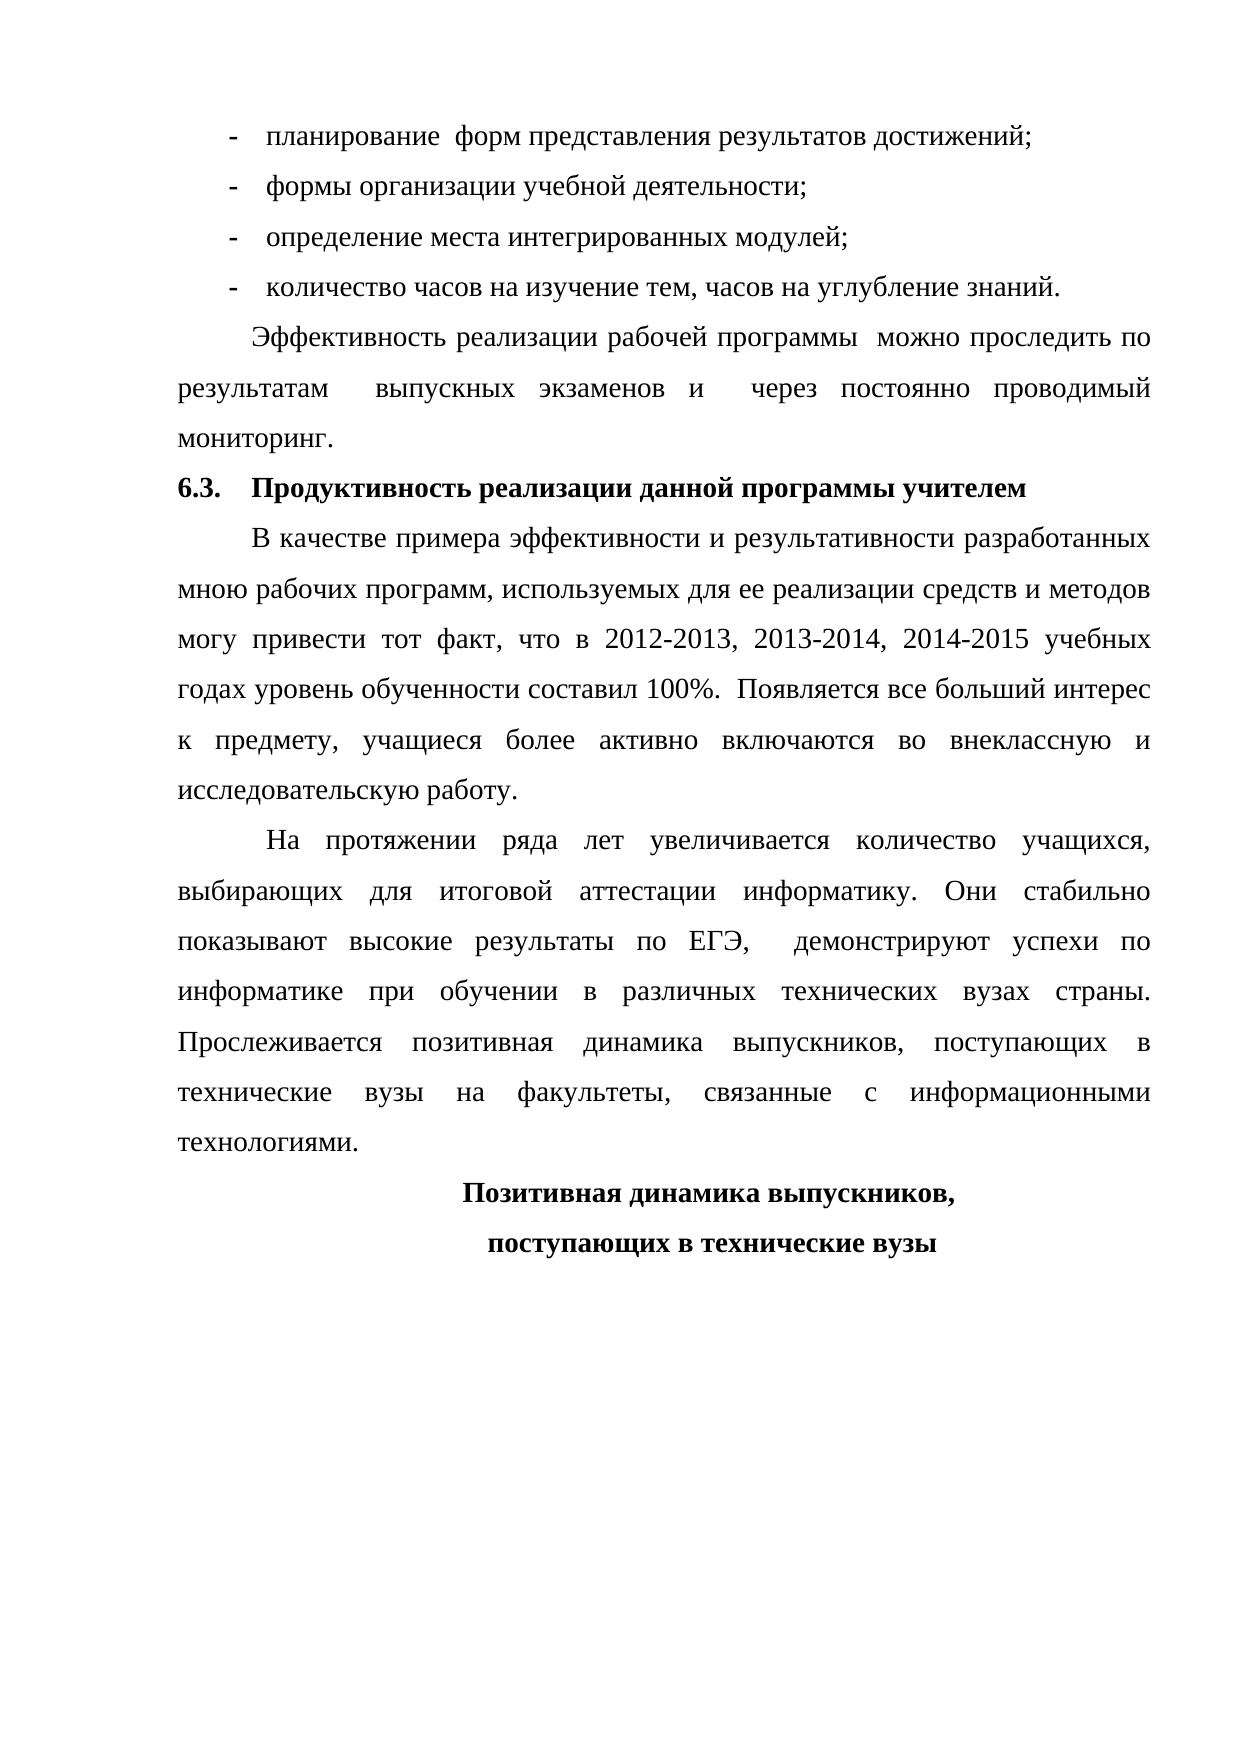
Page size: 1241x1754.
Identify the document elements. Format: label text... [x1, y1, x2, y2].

text На протяжении ряда лет увеличивается количество учащихся, выбирающих для итоговой аттестации информатику. Они стабильно показывают высокие результаты по ЕГЭ, демонстрируют успехи по информатике при обучении в различных технических вузах страны. Прослеживается позитивная динамика выпускников, поступающих в технические вузы на факультеты, связанные с информационными технологиями. [177, 822, 1152, 1158]
text 6.3. Продуктивность реализации данной программы учителем [177, 470, 1152, 504]
text Позитивная динамика выпускников, [177, 1175, 1152, 1208]
list определение места интегрированных модулей; [228, 219, 1152, 252]
list количество часов на изучение тем, часов на углубление знаний. [228, 269, 1152, 303]
text поступающих в технические вузы [177, 1225, 1152, 1258]
list планирование форм представления результатов достижений; [228, 118, 1152, 152]
text Эффективность реализации рабочей программы можно проследить по результатам выпускных экзаменов и через постоянно проводимый мониторинг. [177, 319, 1152, 453]
list формы организации учебной деятельности; [228, 168, 1152, 202]
text В качестве примера эффективности и результативности разработанных мною рабочих программ, используемых для ее реализации средств и методов могу привести тот факт, что в 2012-2013, 2013-2014, 2014-2015 учебных годах уровень обученности составил 100%. Появляется все больший интерес к предмету, учащиеся более активно включаются во внеклассную и исследовательскую работу. [177, 521, 1152, 806]
